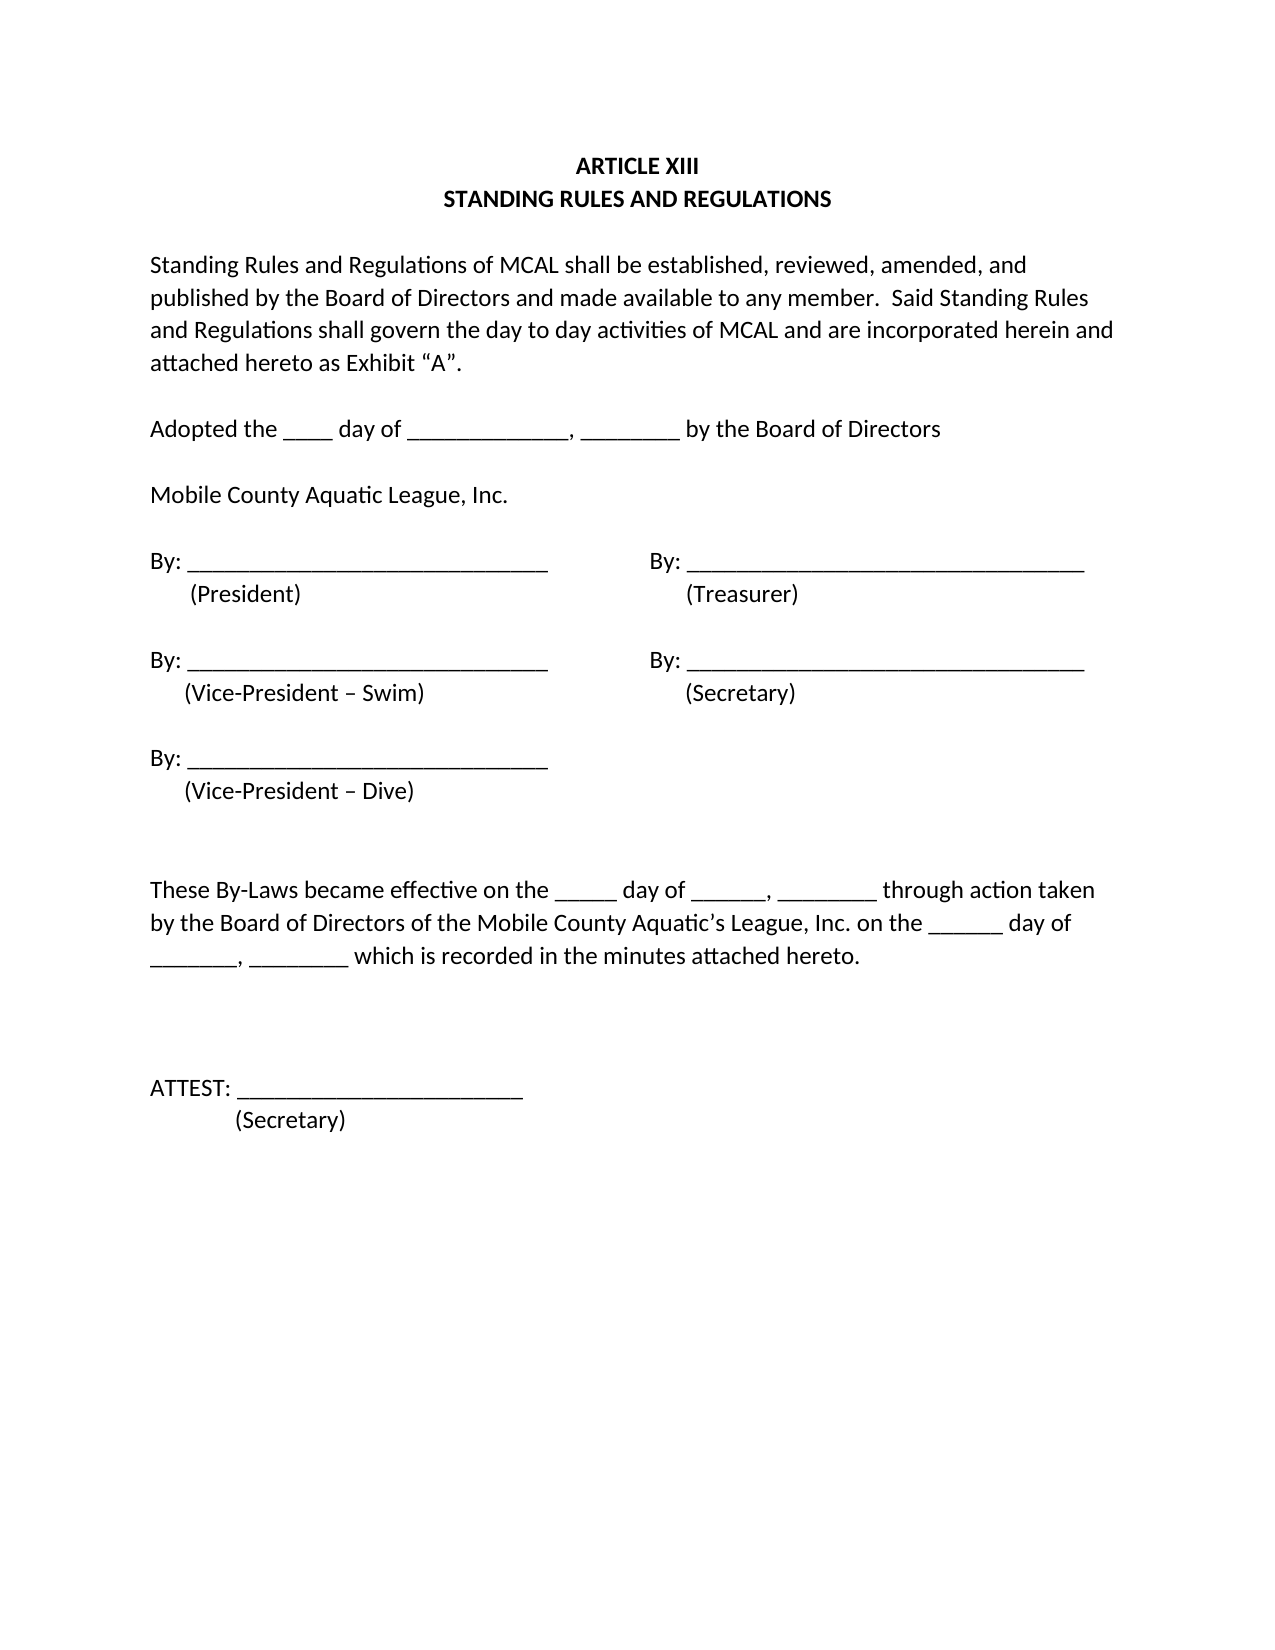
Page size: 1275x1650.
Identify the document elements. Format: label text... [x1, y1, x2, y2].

text ARTICLE XIII [150, 150, 1125, 181]
text (Vice-President – Dive) [150, 775, 1125, 806]
text (Secretary) [150, 1104, 1125, 1135]
text STANDING RULES AND REGULATIONS [150, 183, 1125, 213]
text Standing Rules and Regulations of MCAL shall be established, reviewed, amended, and published by the Board of Directors and made available to any member. Said Standing Rules and Regulations shall govern the day to day activities of MCAL and are incorporated herein and attached hereto as Exhibit “A”. [150, 249, 1125, 378]
text (Vice-President – Swim) (Secretary) [150, 677, 1125, 707]
text (President) (Treasurer) [150, 578, 1125, 608]
text Mobile County Aquatic League, Inc. [150, 479, 1125, 510]
text These By-Laws became effective on the _____ day of ______, ________ through action taken by the Board of Directors of the Mobile County Aquatic’s League, Inc. on the ______ day of _______, ________ which is recorded in the minutes attached hereto. [150, 874, 1125, 971]
text By: _____________________________ By: ________________________________ [150, 644, 1125, 674]
text By: _____________________________ [150, 742, 1125, 773]
text By: _____________________________ By: ________________________________ [150, 545, 1125, 576]
text ATTEST: _______________________ [150, 1072, 1125, 1102]
text Adopted the ____ day of _____________, ________ by the Board of Directors [150, 413, 1125, 444]
